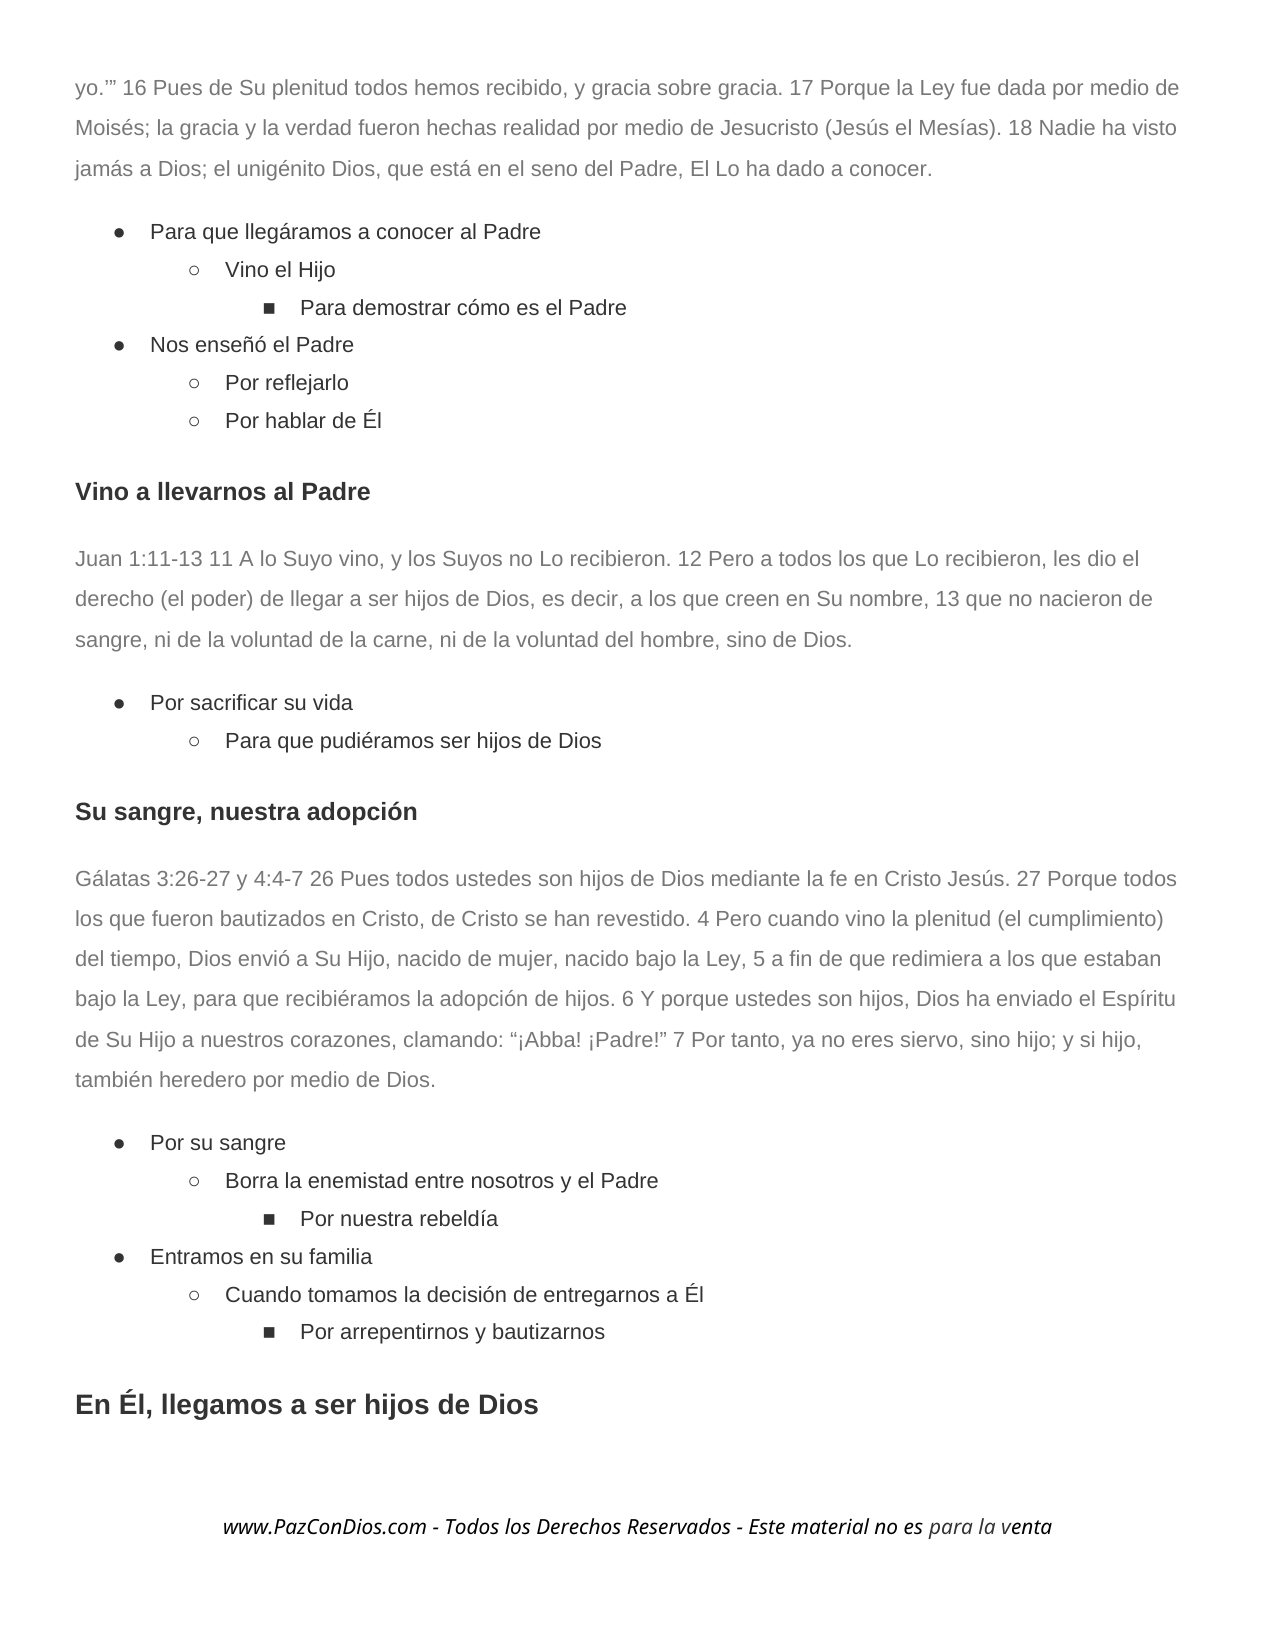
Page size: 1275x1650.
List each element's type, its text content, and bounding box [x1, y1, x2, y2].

text Gálatas 3:26-27 y 4:4-7 26 Pues todos ustedes son hijos de Dios mediante la fe en Cristo Jesús. 27 Porque todos los que fueron bautizados en Cristo, de Cristo se han revestido. 4 Pero cuando vino la plenitud (el cumplimiento) del tiempo, Dios envió a Su Hijo, nacido de mujer, nacido bajo la Ley, 5 a fin de que redimiera a los que estaban bajo la Ley, para que recibiéramos la adopción de hijos. 6 Y porque ustedes son hijos, Dios ha enviado el Espíritu de Su Hijo a nuestros corazones, clamando: “¡Abba! ¡Padre!” 7 Por tanto, ya no eres siervo, sino hijo; y si hijo, también heredero por medio de Dios. [75, 865, 1200, 1092]
text Juan 1:11-13 11 A lo Suyo vino, y los Suyos no Lo recibieron. 12 Pero a todos los que Lo recibieron, les dio el derecho (el poder) de llegar a ser hijos de Dios, es decir, a los que creen en Su nombre, 13 que no nacieron de sangre, ni de la voluntad de la carne, ni de la voluntad del hombre, sino de Dios. [75, 546, 1200, 652]
list Por sacrificar su vida [112, 690, 1200, 715]
list Por nuestra rebeldía [262, 1206, 1200, 1231]
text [75, 75, 1200, 181]
list Por reflejarlo [187, 370, 1200, 395]
list Para que llegáramos a conocer al Padre [112, 219, 1200, 244]
list Vino el Hijo [187, 257, 1200, 282]
list Por hablar de Él [187, 408, 1200, 433]
list Borra la enemistad entre nosotros y el Padre [187, 1168, 1200, 1193]
list Nos enseñó el Padre [112, 332, 1200, 357]
list Para demostrar cómo es el Padre [262, 294, 1200, 320]
list Para que pudiéramos ser hijos de Dios [187, 727, 1200, 753]
subtitle En Él, llegamos a ser hijos de Dios [75, 1388, 1200, 1421]
subtitle Vino a llevarnos al Padre [75, 477, 1200, 506]
subtitle Su sangre, nuestra adopción [75, 797, 1200, 825]
list Cuando tomamos la decisión de entregarnos a Él [187, 1281, 1200, 1307]
list Por su sangre [112, 1130, 1200, 1155]
list Entramos en su familia [112, 1244, 1200, 1269]
list Por arrepentirnos y bautizarnos [262, 1319, 1200, 1344]
